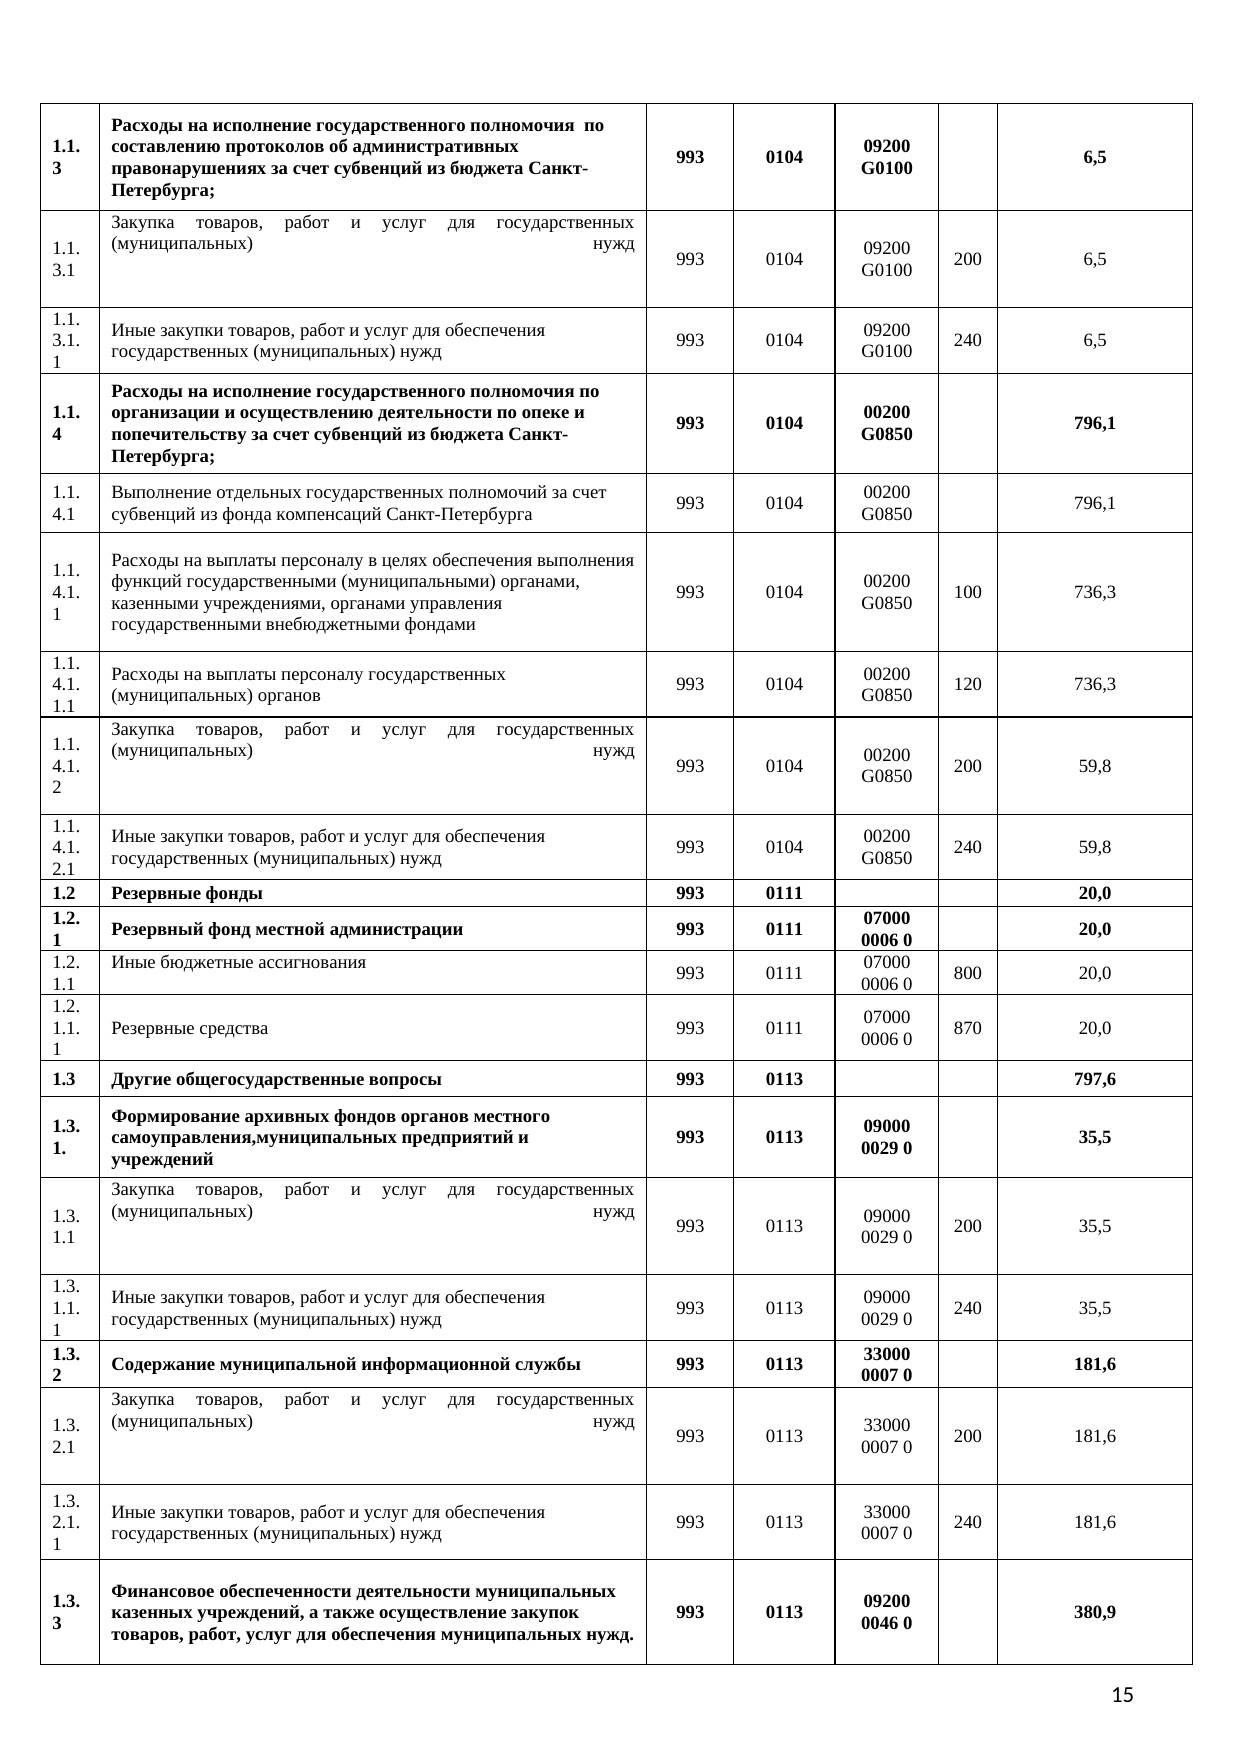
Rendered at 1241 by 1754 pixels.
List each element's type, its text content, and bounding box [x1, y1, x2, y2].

table_cell 20,0 [998, 995, 1192, 1060]
table_cell 1.1.4.1.2.1 [41, 815, 99, 879]
table_cell 181,6 [998, 1485, 1192, 1559]
table_cell 200 [939, 211, 997, 307]
table_cell 1.3.1.1.1 [41, 1275, 99, 1340]
table_cell 0113 [734, 1560, 834, 1664]
table_cell 1.3.2.1.1 [41, 1485, 99, 1559]
table_cell 07000 0006 0 [836, 951, 938, 994]
table_cell Закупка товаров, работ и услуг для государственных (муниципальных) нужд [100, 1388, 646, 1484]
table_cell 1.3 [41, 1061, 99, 1096]
table_cell 1.2.1.1 [41, 951, 99, 994]
table_cell Резервные фонды [100, 880, 646, 906]
table_cell 33000 0007 0 [836, 1341, 938, 1387]
table_cell 993 [647, 211, 733, 307]
table_cell 6,5 [998, 211, 1192, 307]
table_cell 0104 [734, 652, 834, 716]
table_cell 240 [939, 308, 997, 372]
table_cell 33000 0007 0 [836, 1388, 938, 1484]
table_cell 1.1.4.1 [41, 474, 99, 532]
table_cell 0113 [734, 1485, 834, 1559]
table_cell 736,3 [998, 652, 1192, 716]
table_cell 35,5 [998, 1097, 1192, 1177]
table_cell [836, 880, 938, 906]
table_cell 1.3.2.1 [41, 1388, 99, 1484]
table_cell 00200 G0850 [836, 533, 938, 651]
table_cell Иные закупки товаров, работ и услуг для обеспечения государственных (муниципальных) нужд [100, 1275, 646, 1340]
table_cell 0113 [734, 1275, 834, 1340]
table_cell 800 [939, 951, 997, 994]
table_cell 993 [647, 1485, 733, 1559]
table_cell 181,6 [998, 1341, 1192, 1387]
table_cell 35,5 [998, 1178, 1192, 1274]
table_cell 0104 [734, 104, 834, 209]
table_cell Другие общегосударственные вопросы [100, 1061, 646, 1096]
table_cell 993 [647, 1388, 733, 1484]
table_cell 09200 G0100 [836, 211, 938, 307]
table_cell 870 [939, 995, 997, 1060]
table_cell Расходы на выплаты персоналу государственных (муниципальных) органов [100, 652, 646, 716]
table_cell 33000 0007 0 [836, 1485, 938, 1559]
table_cell 100 [939, 533, 997, 651]
table_cell 09000 0029 0 [836, 1097, 938, 1177]
table_cell 6,5 [998, 104, 1192, 209]
table_cell 09200 G0100 [836, 104, 938, 209]
table_cell 380,9 [998, 1560, 1192, 1664]
table_cell 20,0 [998, 951, 1192, 994]
table_cell 35,5 [998, 1275, 1192, 1340]
table_cell 1.3.1.1 [41, 1178, 99, 1274]
table_cell [939, 374, 997, 472]
table_cell [939, 1560, 997, 1664]
table_cell 0104 [734, 374, 834, 472]
table_cell 20,0 [998, 907, 1192, 950]
table_cell 0104 [734, 718, 834, 813]
table_cell 240 [939, 815, 997, 879]
table_cell 1.2 [41, 880, 99, 906]
table_cell [836, 1061, 938, 1096]
table_cell 993 [647, 533, 733, 651]
table_cell Резервный фонд местной администрации [100, 907, 646, 950]
table_cell Закупка товаров, работ и услуг для государственных (муниципальных) нужд [100, 211, 646, 307]
table_cell 0104 [734, 308, 834, 372]
table_cell Закупка товаров, работ и услуг для государственных (муниципальных) нужд [100, 1178, 646, 1274]
table_cell 993 [647, 1178, 733, 1274]
table_cell 0113 [734, 1388, 834, 1484]
table_cell 0104 [734, 815, 834, 879]
table_cell 09000 0029 0 [836, 1178, 938, 1274]
table_cell 796,1 [998, 374, 1192, 472]
table_cell 59,8 [998, 815, 1192, 879]
table_cell Расходы на исполнение государственного полномочия по составлению протоколов об административных правонарушениях за счет субвенций из бюджета Санкт-Петербурга; [100, 104, 646, 209]
table_cell 993 [647, 1275, 733, 1340]
table_cell 200 [939, 1388, 997, 1484]
table_cell 240 [939, 1275, 997, 1340]
table_cell 993 [647, 652, 733, 716]
table_cell Финансовое обеспеченности деятельности муниципальных казенных учреждений, а также осуществление закупок товаров, работ, услуг для обеспечения муниципальных нужд. [100, 1560, 646, 1664]
table_cell 797,6 [998, 1061, 1192, 1096]
table_cell 1.1.4.1.2 [41, 718, 99, 813]
table_cell Расходы на исполнение государственного полномочия по организации и осуществлению деятельности по опеке и попечительству за счет субвенций из бюджета Санкт-Петербурга; [100, 374, 646, 472]
table_cell 09200 G0100 [836, 308, 938, 372]
table_cell 993 [647, 815, 733, 879]
table_cell 07000 0006 0 [836, 907, 938, 950]
table_cell 796,1 [998, 474, 1192, 532]
table_cell 0113 [734, 1097, 834, 1177]
table_cell [939, 104, 997, 209]
table_cell Иные закупки товаров, работ и услуг для обеспечения государственных (муниципальных) нужд [100, 308, 646, 372]
table_cell 1.1.4 [41, 374, 99, 472]
table_cell 1.1.4.1.1 [41, 533, 99, 651]
table_cell 1.3.2 [41, 1341, 99, 1387]
table_cell Формирование архивных фондов органов местного самоуправления,муниципальных предприятий и учреждений [100, 1097, 646, 1177]
table_cell 993 [647, 880, 733, 906]
table_cell 09000 0029 0 [836, 1275, 938, 1340]
table_cell 993 [647, 995, 733, 1060]
table_cell 1.1.3.1.1 [41, 308, 99, 372]
table_cell 993 [647, 907, 733, 950]
table_cell 993 [647, 1560, 733, 1664]
table_cell 0113 [734, 1341, 834, 1387]
table_cell Иные закупки товаров, работ и услуг для обеспечения государственных (муниципальных) нужд [100, 1485, 646, 1559]
table_cell 736,3 [998, 533, 1192, 651]
table_cell 120 [939, 652, 997, 716]
table_cell 00200 G0850 [836, 815, 938, 879]
table_cell 0111 [734, 951, 834, 994]
table_cell 1.3.3 [41, 1560, 99, 1664]
table_cell 0111 [734, 880, 834, 906]
table_cell 0104 [734, 211, 834, 307]
table_cell 993 [647, 1341, 733, 1387]
table_cell 993 [647, 718, 733, 813]
table_cell 993 [647, 1097, 733, 1177]
table_cell 00200 G0850 [836, 718, 938, 813]
table_cell 59,8 [998, 718, 1192, 813]
table_cell 00200 G0850 [836, 374, 938, 472]
table_cell [939, 907, 997, 950]
table_cell 09200 0046 0 [836, 1560, 938, 1664]
table_cell 0111 [734, 907, 834, 950]
table_cell 07000 0006 0 [836, 995, 938, 1060]
table_cell [939, 1341, 997, 1387]
table_cell 993 [647, 104, 733, 209]
table_cell 0104 [734, 533, 834, 651]
table_cell 200 [939, 718, 997, 813]
table_cell 0111 [734, 995, 834, 1060]
table_cell 0113 [734, 1178, 834, 1274]
table_cell 1.2.1.1.1 [41, 995, 99, 1060]
table_cell [939, 880, 997, 906]
table_cell 993 [647, 951, 733, 994]
table_cell 1.1.3 [41, 104, 99, 209]
table_cell 993 [647, 1061, 733, 1096]
table_cell Резервные средства [100, 995, 646, 1060]
table_cell 6,5 [998, 308, 1192, 372]
table_cell 993 [647, 308, 733, 372]
table_cell 200 [939, 1178, 997, 1274]
table_cell 240 [939, 1485, 997, 1559]
table_cell Иные бюджетные ассигнования [100, 951, 646, 994]
table_cell 993 [647, 374, 733, 472]
table_cell 1.2.1 [41, 907, 99, 950]
table_cell [939, 1097, 997, 1177]
table_cell Расходы на выплаты персоналу в целях обеспечения выполнения функций государственными (муниципальными) органами, казенными учреждениями, органами управления государственными внебюджетными фондами [100, 533, 646, 651]
table_cell 00200 G0850 [836, 474, 938, 532]
table_cell Закупка товаров, работ и услуг для государственных (муниципальных) нужд [100, 718, 646, 813]
table_cell 0104 [734, 474, 834, 532]
table_cell 00200 G0850 [836, 652, 938, 716]
table_cell Содержание муниципальной информационной службы [100, 1341, 646, 1387]
table_cell 20,0 [998, 880, 1192, 906]
table_cell Иные закупки товаров, работ и услуг для обеспечения государственных (муниципальных) нужд [100, 815, 646, 879]
table_cell [939, 1061, 997, 1096]
table_cell [939, 474, 997, 532]
table_cell 1.3.1. [41, 1097, 99, 1177]
table_cell 181,6 [998, 1388, 1192, 1484]
table_cell 1.1.3.1 [41, 211, 99, 307]
table_cell Выполнение отдельных государственных полномочий за счет субвенций из фонда компенсаций Санкт-Петербурга [100, 474, 646, 532]
table_cell 0113 [734, 1061, 834, 1096]
table_cell 993 [647, 474, 733, 532]
table_cell 1.1.4.1.1.1 [41, 652, 99, 716]
